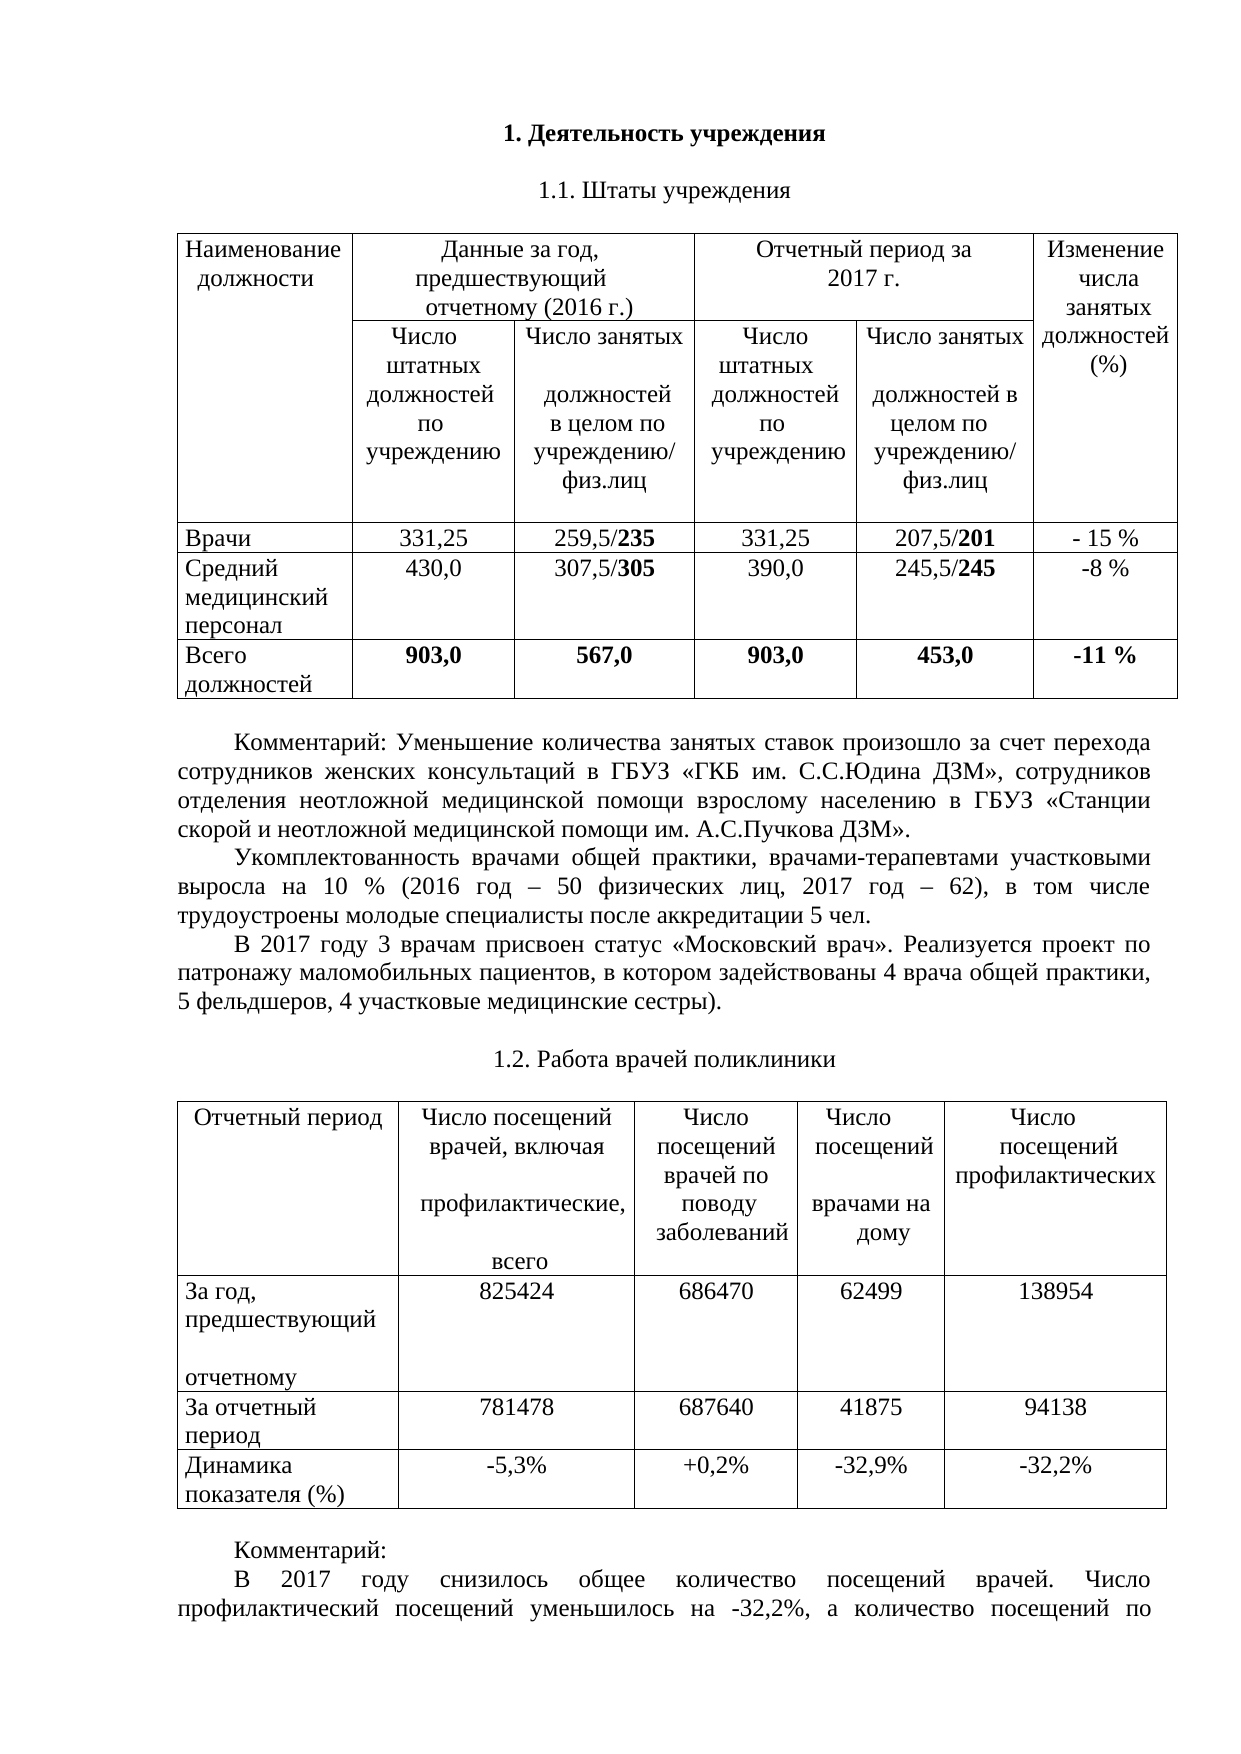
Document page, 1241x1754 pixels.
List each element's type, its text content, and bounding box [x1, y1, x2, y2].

table_cell 687640 [635, 1392, 797, 1449]
table_cell -32,2% [945, 1450, 1166, 1508]
table_cell За отчетный период [178, 1392, 398, 1449]
table_cell -5,3% [399, 1450, 634, 1508]
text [177, 1564, 1152, 1621]
table_cell 825424 [399, 1276, 634, 1391]
table_cell 686470 [635, 1276, 797, 1391]
text 1.2. Работа врачей поликлиники [177, 1044, 1152, 1072]
table_cell 903,0 [353, 640, 514, 698]
table_cell +0,2% [635, 1450, 797, 1508]
text Комментарий: Уменьшение количества занятых ставок произошло за счет перехода сотрудников женских консультаций в ГБУЗ «ГКБ им. С.С.Юдина ДЗМ», сотрудников отделения неотложной медицинской помощи взрослому населению в ГБУЗ «Станции скорой и неотложной медицинской помощи им. А.С.Пучкова ДЗМ». [177, 727, 1152, 842]
table_cell 307,5/305 [515, 553, 694, 639]
table_cell 41875 [798, 1392, 944, 1449]
table_header Число посещений профилактических [945, 1102, 1166, 1275]
table_cell За год, предшествующий отчетному [178, 1276, 398, 1391]
table_header Отчетный период за 2017 г. [695, 234, 1033, 320]
text 1. Деятельность учреждения [177, 118, 1152, 147]
table_header Число посещений врачей, включая профилактические, всего [399, 1102, 634, 1275]
table_header Число посещений врачей по поводу заболеваний [635, 1102, 797, 1275]
table_cell Число штатных должностей по учреждению [353, 321, 514, 522]
table_header Наименование должности [178, 234, 352, 522]
table_cell 453,0 [857, 640, 1033, 698]
table_header Число посещений врачами на дому [798, 1102, 944, 1275]
table_cell 567,0 [515, 640, 694, 698]
text В 2017 году 3 врачам присвоен статус «Московский врач». Реализуется проект по патронажу маломобильных пациентов, в котором задействованы 4 врача общей практики, 5 фельдшеров, 4 участковые медицинские сестры). [177, 929, 1152, 1015]
text Комментарий: [177, 1535, 1152, 1564]
table_cell 430,0 [353, 553, 514, 639]
table_header Отчетный период [178, 1102, 398, 1275]
table_cell 781478 [399, 1392, 634, 1449]
table_cell 62499 [798, 1276, 944, 1391]
table_cell 390,0 [695, 553, 856, 639]
table_cell 245,5/245 [857, 553, 1033, 639]
table_header Данные за год, предшествующий отчетному (2016 г.) [353, 234, 694, 320]
table_cell Число штатных должностей по учреждению [695, 321, 856, 522]
table_cell -8 % [1034, 553, 1177, 639]
table_cell 94138 [945, 1392, 1166, 1449]
table_cell Число занятых должностей в целом по учреждению/ физ.лиц [515, 321, 694, 522]
text 1.1. Штаты учреждения [177, 176, 1152, 204]
table_cell Динамика показателя (%) [178, 1450, 398, 1508]
table_header Изменение числа занятых должностей (%) [1034, 234, 1177, 522]
table_cell 903,0 [695, 640, 856, 698]
table_cell -11 % [1034, 640, 1177, 698]
table_cell Число занятых должностей в целом по учреждению/ физ.лиц [857, 321, 1033, 522]
table_cell -32,9% [798, 1450, 944, 1508]
table_cell 138954 [945, 1276, 1166, 1391]
text Укомплектованность врачами общей практики, врачами-терапевтами участковыми выросла на 10 % (2016 год – 50 физических лиц, 2017 год – 62), в том числе трудоустроены молодые специалисты после аккредитации 5 чел. [177, 842, 1152, 929]
